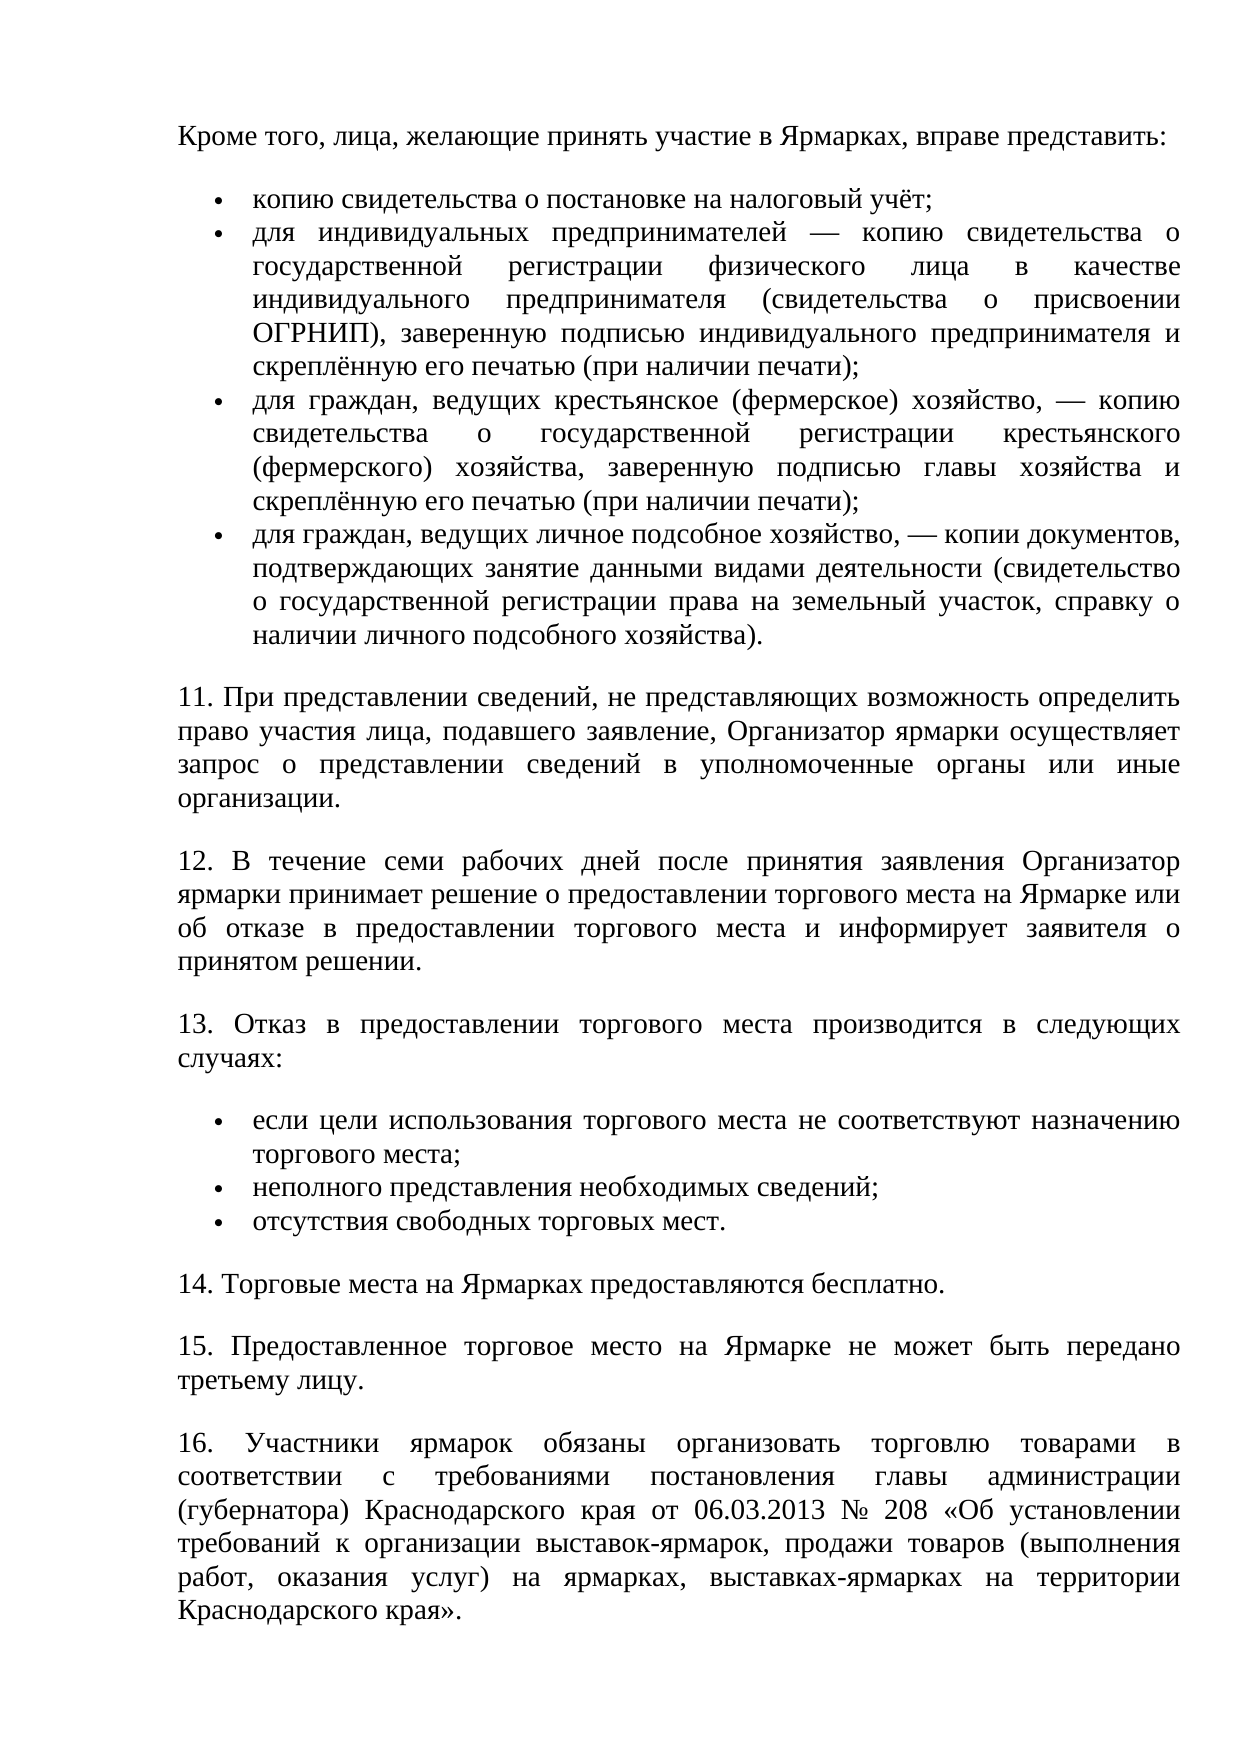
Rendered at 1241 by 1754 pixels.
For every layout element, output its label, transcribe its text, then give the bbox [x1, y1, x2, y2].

list отсутствия свободных торговых мест. [215, 1203, 1181, 1237]
list копию свидетельства о постановке на налоговый учёт; [215, 181, 1181, 214]
text 16. Участники ярмарок обязаны организовать торговлю товарами в соответствии с требованиями постановления главы администрации (губернатора) Краснодарского края от 06.03.2013 № 208 «Об установлении требований к организации выставок-ярмарок, продажи товаров (выполнения работ, оказания услуг) на ярмарках, выставках-ярмарках на территории Краснодарского края». [177, 1425, 1181, 1626]
text 15. Предоставленное торговое место на Ярмарке не может быть передано третьему лицу. [177, 1328, 1181, 1396]
text 14. Торговые места на Ярмарках предоставляются бесплатно. [177, 1266, 1181, 1299]
list для граждан, ведущих крестьянское (фермерское) хозяйство, — копию свидетельства о государственной регистрации крестьянского (фермерского) хозяйства, заверенную подписью главы хозяйства и скреплённую его печатью (при наличии печати); [215, 382, 1181, 516]
list для граждан, ведущих личное подсобное хозяйство, — копии документов, подтверждающих занятие данными видами деятельности (свидетельство о государственной регистрации права на земельный участок, справку о наличии личного подсобного хозяйства). [215, 516, 1181, 650]
text 13. Отказ в предоставлении торгового места производится в следующих случаях: [177, 1006, 1181, 1073]
list неполного представления необходимых сведений; [215, 1169, 1181, 1203]
text 12. В течение семи рабочих дней после принятия заявления Организатор ярмарки принимает решение о предоставлении торгового места на Ярмарке или об отказе в предоставлении торгового места и информирует заявителя о принятом решении. [177, 843, 1181, 977]
list для индивидуальных предпринимателей — копию свидетельства о государственной регистрации физического лица в качестве индивидуального предпринимателя (свидетельства о присвоении ОГРНИП), заверенную подписью индивидуального предпринимателя и скреплённую его печатью (при наличии печати); [215, 214, 1181, 382]
list если цели использования торгового места не соответствуют назначению торгового места; [215, 1102, 1181, 1169]
text 11. При представлении сведений, не представляющих возможность определить право участия лица, подавшего заявление, Организатор ярмарки осуществляет запрос о представлении сведений в уполномоченные органы или иные организации. [177, 679, 1181, 814]
text Кроме того, лица, желающие принять участие в Ярмарках, вправе представить: [177, 118, 1181, 152]
